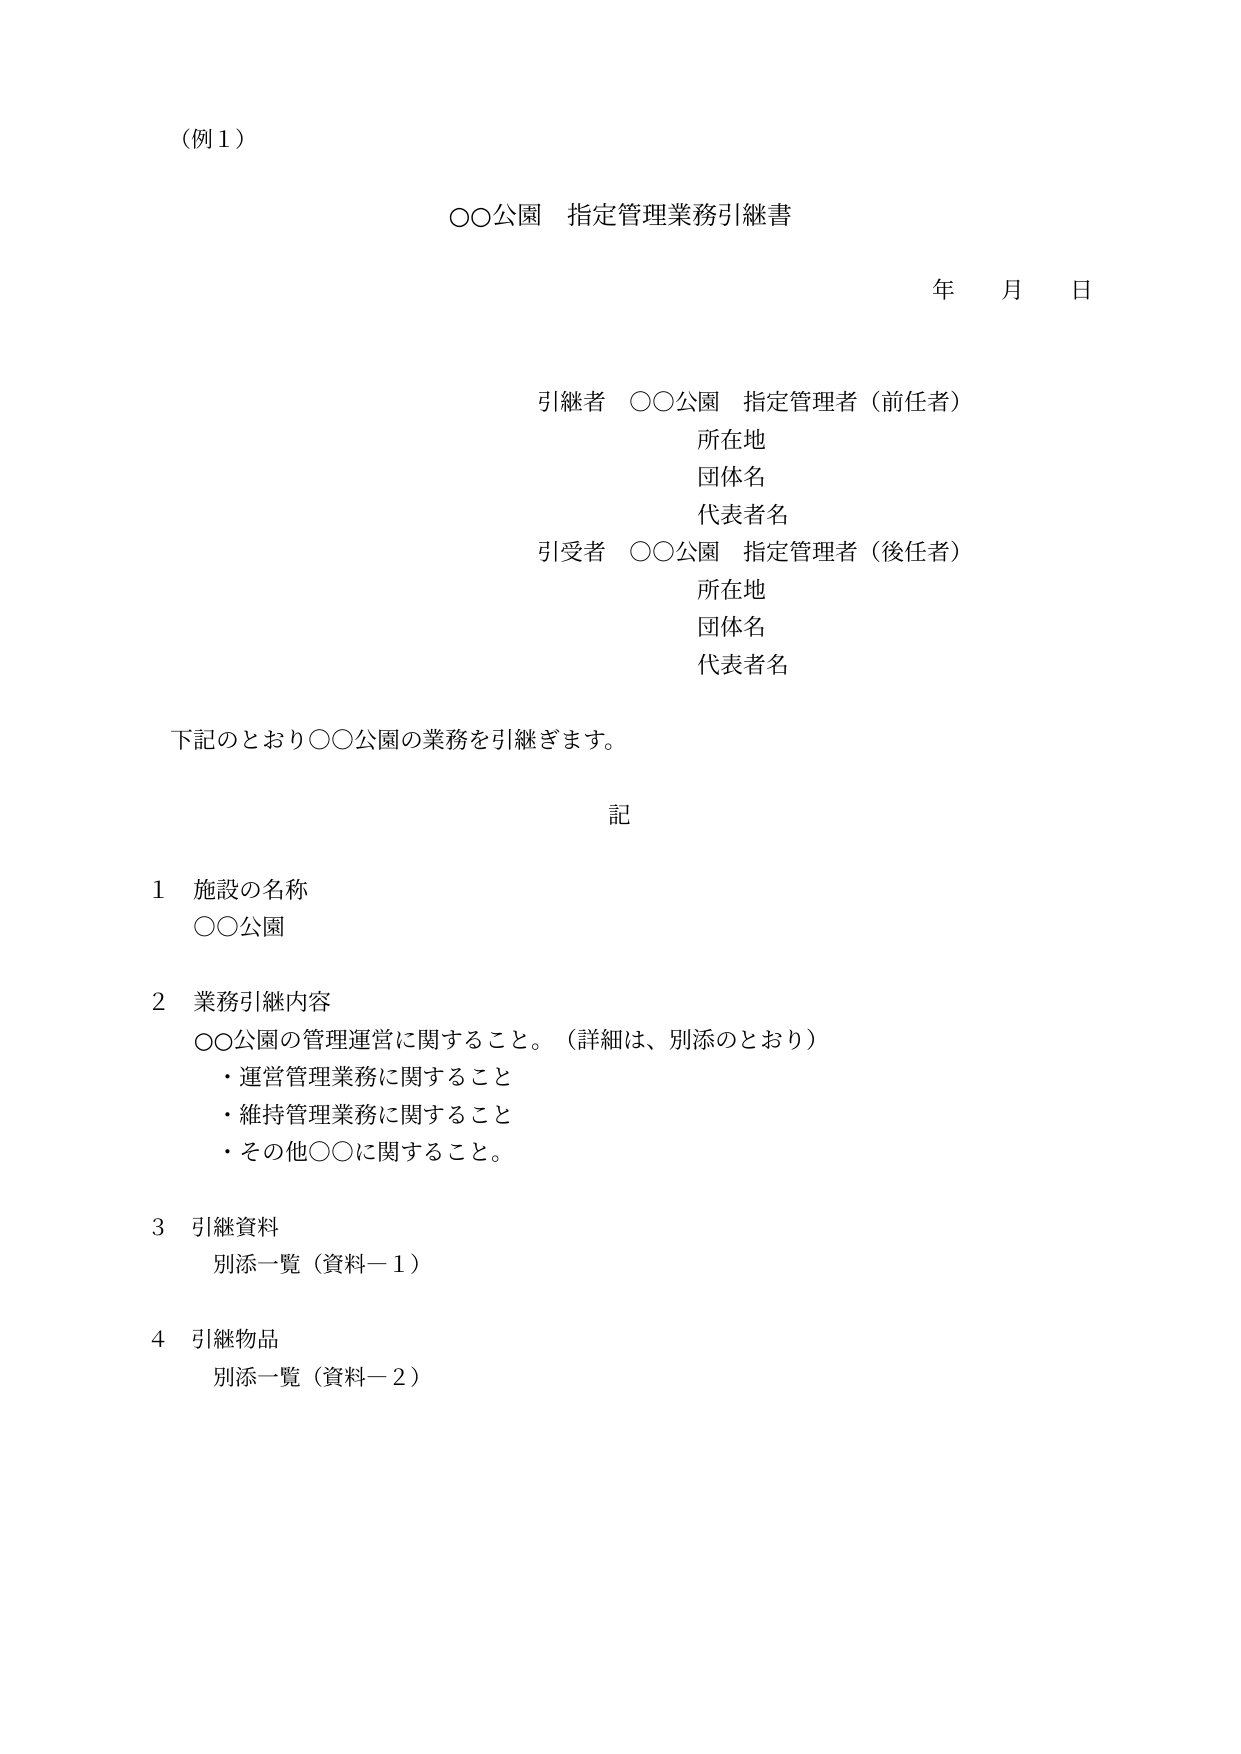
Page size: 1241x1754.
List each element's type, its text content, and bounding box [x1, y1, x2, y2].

text ○○公園の管理運営に関すること。（詳細は、別添のとおり） [148, 1019, 1092, 1057]
text 所在地 [148, 419, 1092, 457]
text 団体名 [148, 457, 1092, 494]
text 年 月 日 [148, 269, 1092, 307]
text ４ 引継物品 [148, 1319, 1092, 1357]
text ○○公園 [148, 907, 1092, 944]
text （例１） [169, 119, 1092, 157]
text 代表者名 [148, 644, 1092, 682]
text ３ 引継資料 [148, 1207, 1092, 1244]
text 記 [148, 794, 1092, 832]
text ・維持管理業務に関すること [148, 1094, 1092, 1132]
text ・運営管理業務に関すること [148, 1057, 1092, 1094]
text ○○公園 指定管理業務引継書 [148, 194, 1092, 232]
text 団体名 [148, 607, 1092, 644]
text 別添一覧（資料―１） [148, 1244, 1092, 1282]
text 下記のとおり○○公園の業務を引継ぎます。 [148, 719, 1104, 757]
text 引受者 ○○公園 指定管理者（後任者） [148, 532, 1092, 569]
text 所在地 [148, 569, 1092, 607]
text 代表者名 [148, 494, 1092, 532]
text ２ 業務引継内容 [148, 982, 1092, 1019]
text 引継者 ○○公園 指定管理者（前任者） [148, 382, 1092, 419]
text 別添一覧（資料―２） [148, 1357, 1092, 1394]
text ・その他○○に関すること。 [148, 1132, 1092, 1169]
text １ 施設の名称 [148, 869, 1092, 907]
